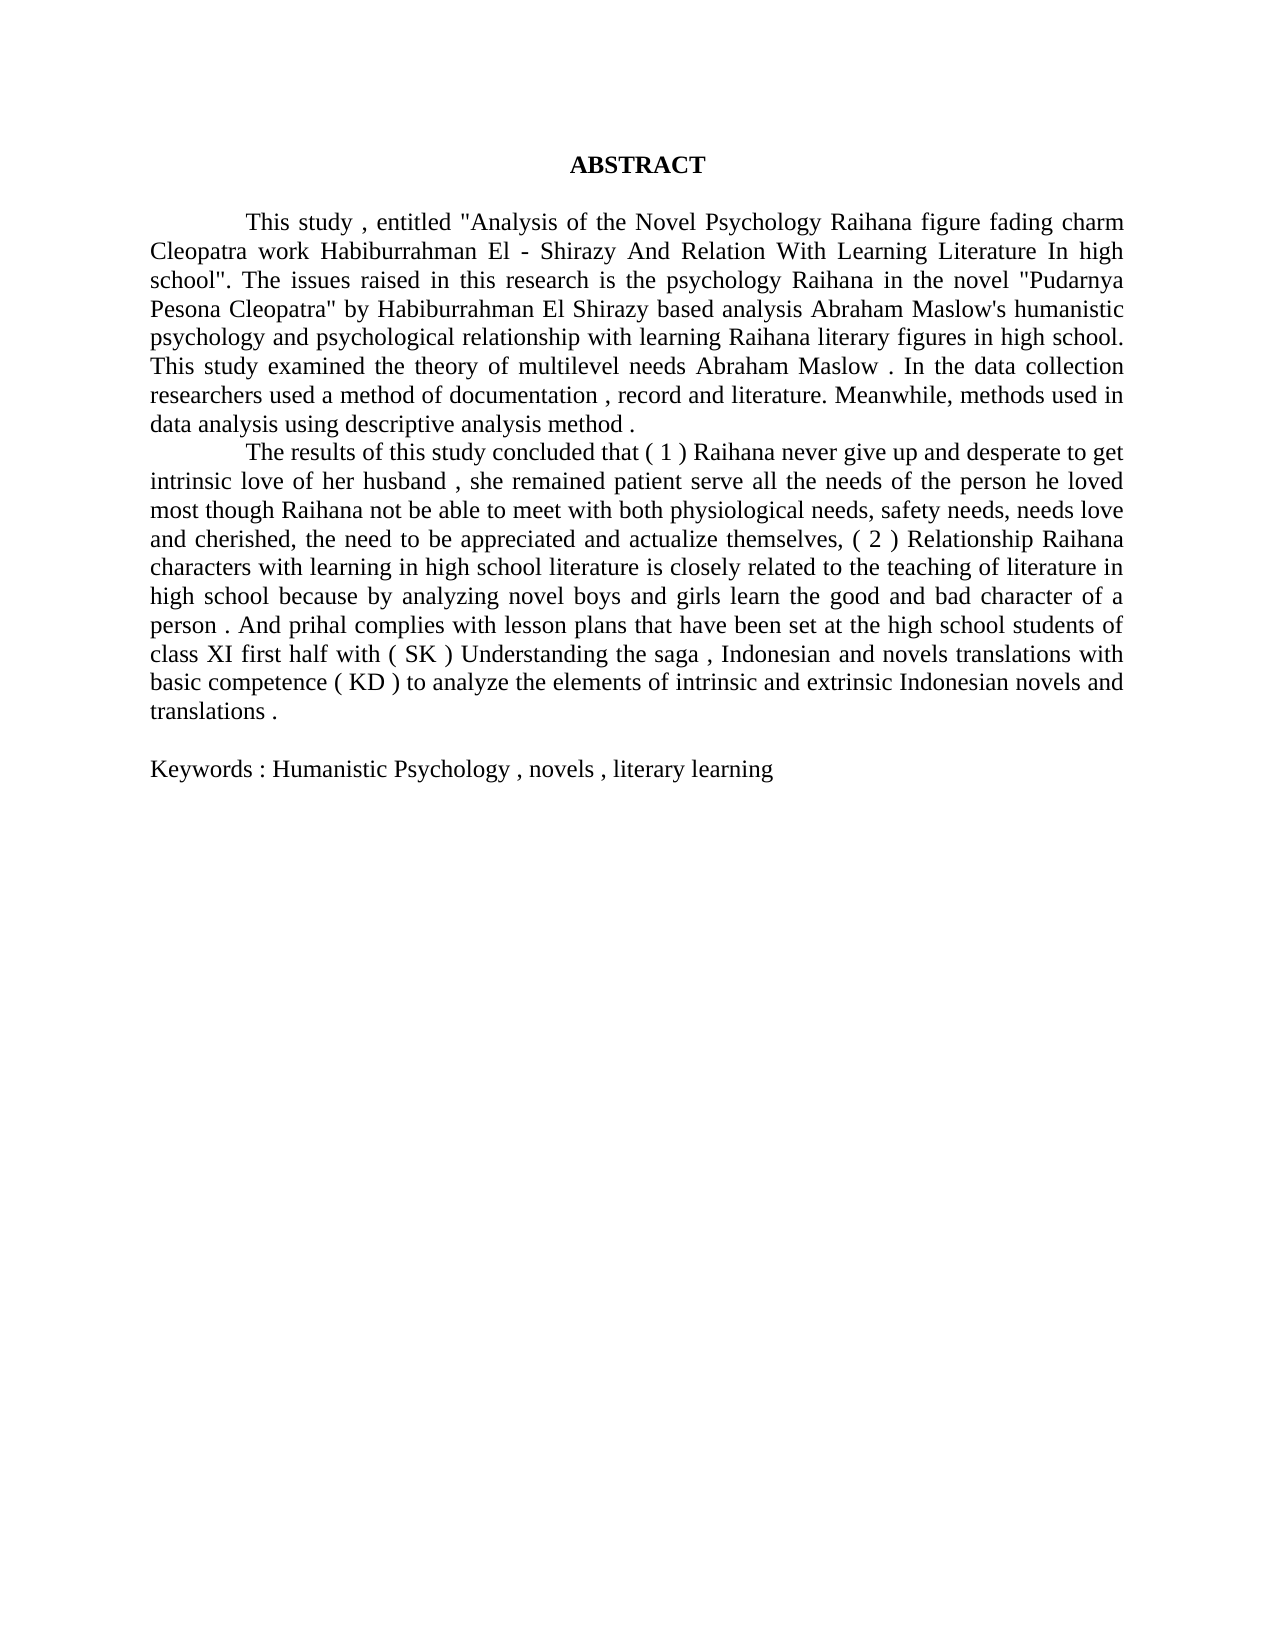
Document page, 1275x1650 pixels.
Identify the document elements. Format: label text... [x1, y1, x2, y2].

text This study , entitled "Analysis of the Novel Psychology Raihana figure fading charm Cleopatra work Habiburrahman El - Shirazy And Relation With Learning Literature In high school". The issues raised in this research is the psychology Raihana in the novel "Pudarnya Pesona Cleopatra" by Habiburrahman El Shirazy based analysis Abraham Maslow's humanistic psychology and psychological relationship with learning Raihana literary figures in high school. This study examined the theory of multilevel needs Abraham Maslow . In the data collection researchers used a method of documentation , record and literature. Meanwhile, methods used in data analysis using descriptive analysis method . [150, 207, 1125, 437]
text Keywords : Humanistic Psychology , novels , literary learning [150, 754, 1125, 782]
text ABSTRACT [150, 150, 1125, 179]
text The results of this study concluded that ( 1 ) Raihana never give up and desperate to get intrinsic love of her husband , she remained patient serve all the needs of the person he loved most though Raihana not be able to meet with both physiological needs, safety needs, needs love and cherished, the need to be appreciated and actualize themselves, ( 2 ) Relationship Raihana characters with learning in high school literature is closely related to the teaching of literature in high school because by analyzing novel boys and girls learn the good and bad character of a person . And prihal complies with lesson plans that have been set at the high school students of class XI first half with ( SK ) Understanding the saga , Indonesian and novels translations with basic competence ( KD ) to analyze the elements of intrinsic and extrinsic Indonesian novels and translations . [150, 437, 1125, 725]
